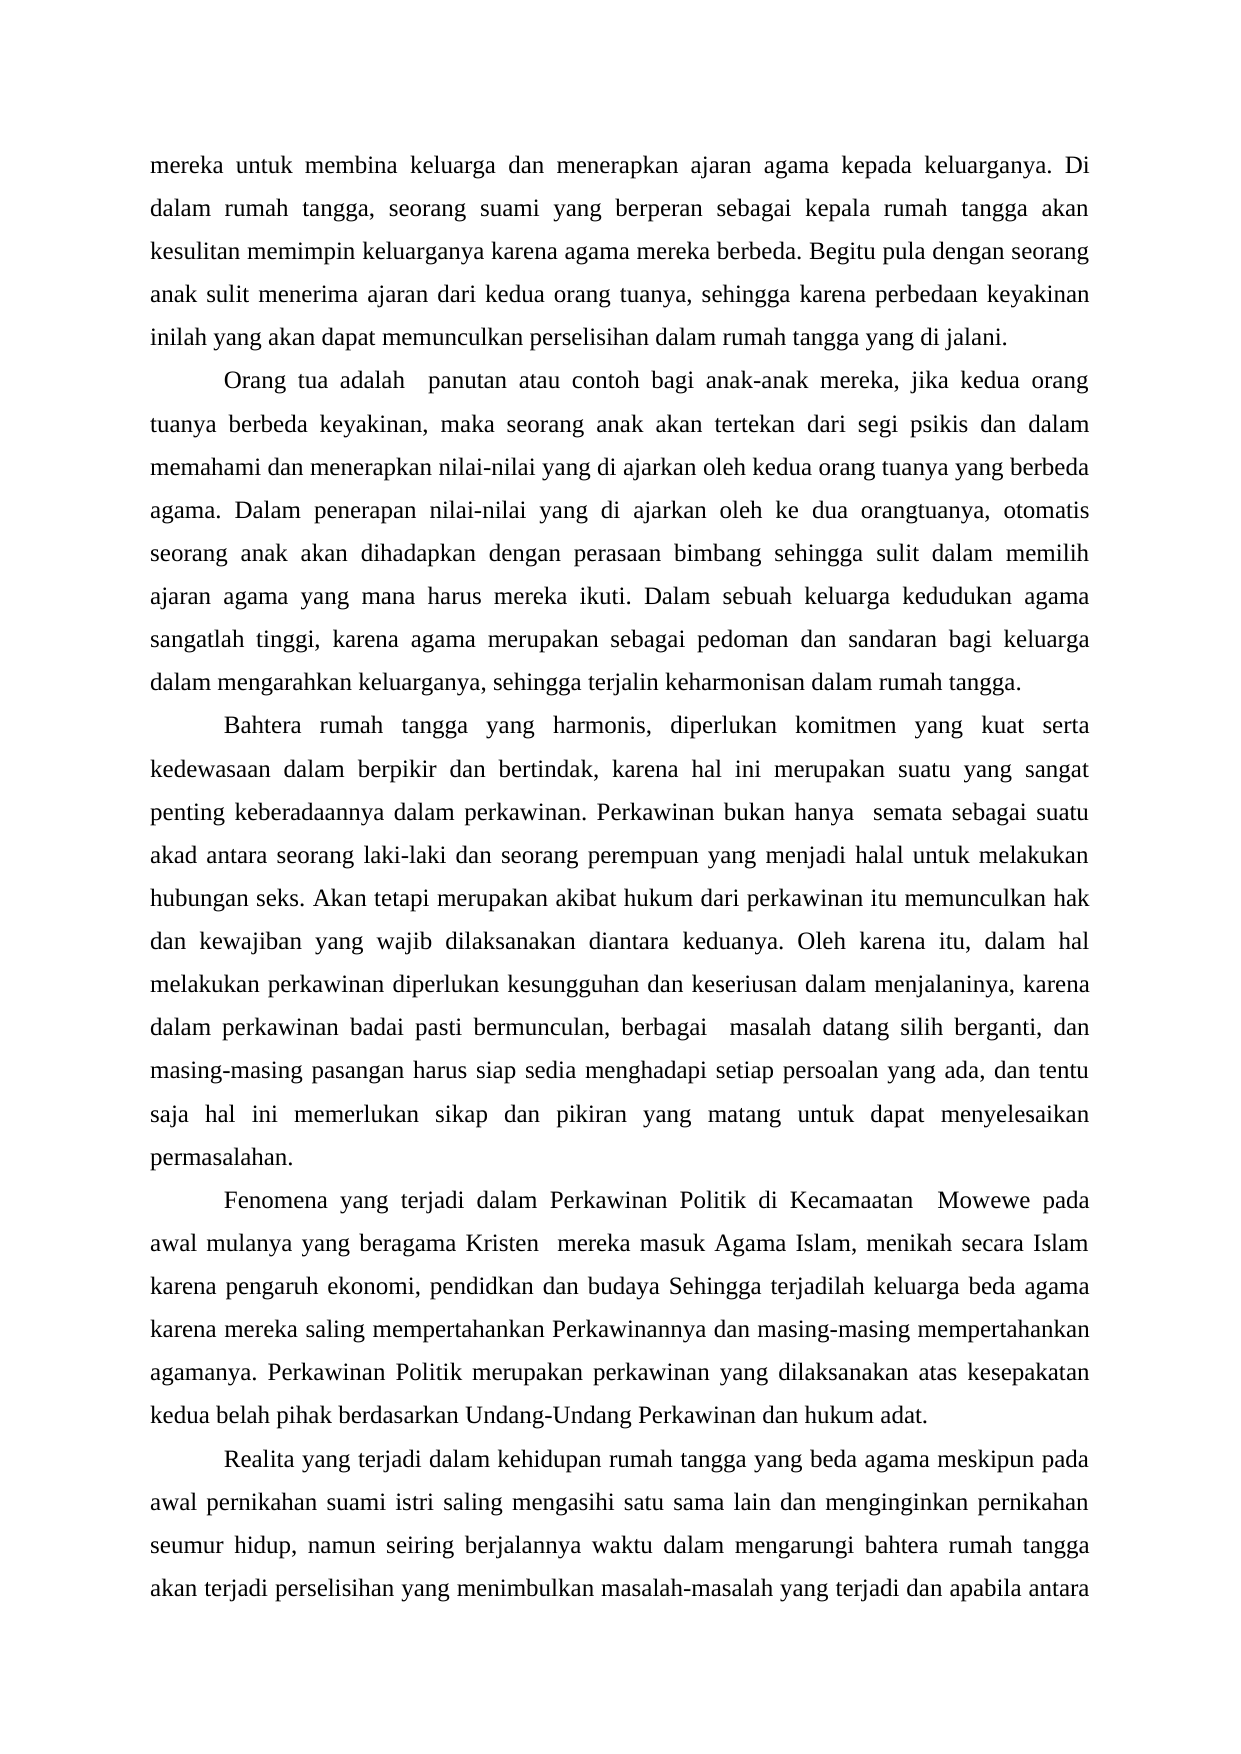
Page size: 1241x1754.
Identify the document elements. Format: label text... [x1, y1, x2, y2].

text Orang tua adalah panutan atau contoh bagi anak-anak mereka, jika kedua orang tuanya berbeda keyakinan, maka seorang anak akan tertekan dari segi psikis dan dalam memahami dan menerapkan nilai-nilai yang di ajarkan oleh kedua orang tuanya yang berbeda agama. Dalam penerapan nilai-nilai yang di ajarkan oleh ke dua orangtuanya, otomatis seorang anak akan dihadapkan dengan perasaan bimbang sehingga sulit dalam memilih ajaran agama yang mana harus mereka ikuti. Dalam sebuah keluarga kedudukan agama sangatlah tinggi, karena agama merupakan sebagai pedoman dan sandaran bagi keluarga dalam mengarahkan keluarganya, sehingga terjalin keharmonisan dalam rumah tangga. [150, 366, 1090, 696]
text Bahtera rumah tangga yang harmonis, diperlukan komitmen yang kuat serta kedewasaan dalam berpikir dan bertindak, karena hal ini merupakan suatu yang sangat penting keberadaannya dalam perkawinan. Perkawinan bukan hanya semata sebagai suatu akad antara seorang laki-laki dan seorang perempuan yang menjadi halal untuk melakukan hubungan seks. Akan tetapi merupakan akibat hukum dari perkawinan itu memunculkan hak dan kewajiban yang wajib dilaksanakan diantara keduanya. Oleh karena itu, dalam hal melakukan perkawinan diperlukan kesungguhan dan keseriusan dalam menjalaninya, karena dalam perkawinan badai pasti bermunculan, berbagai masalah datang silih berganti, dan masing-masing pasangan harus siap sedia menghadapi setiap persoalan yang ada, dan tentu saja hal ini memerlukan sikap dan pikiran yang matang untuk dapat menyelesaikan permasalahan. [150, 711, 1090, 1171]
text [150, 1444, 1090, 1602]
text Fenomena yang terjadi dalam Perkawinan Politik di Kecamaatan Mowewe pada awal mulanya yang beragama Kristen mereka masuk Agama Islam, menikah secara Islam karena pengaruh ekonomi, pendidkan dan budaya Sehingga terjadilah keluarga beda agama karena mereka saling mempertahankan Perkawinannya dan masing-masing mempertahankan agamanya. Perkawinan Politik merupakan perkawinan yang dilaksanakan atas kesepakatan kedua belah pihak berdasarkan Undang-Undang Perkawinan dan hukum adat. [150, 1185, 1090, 1429]
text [150, 150, 1090, 351]
